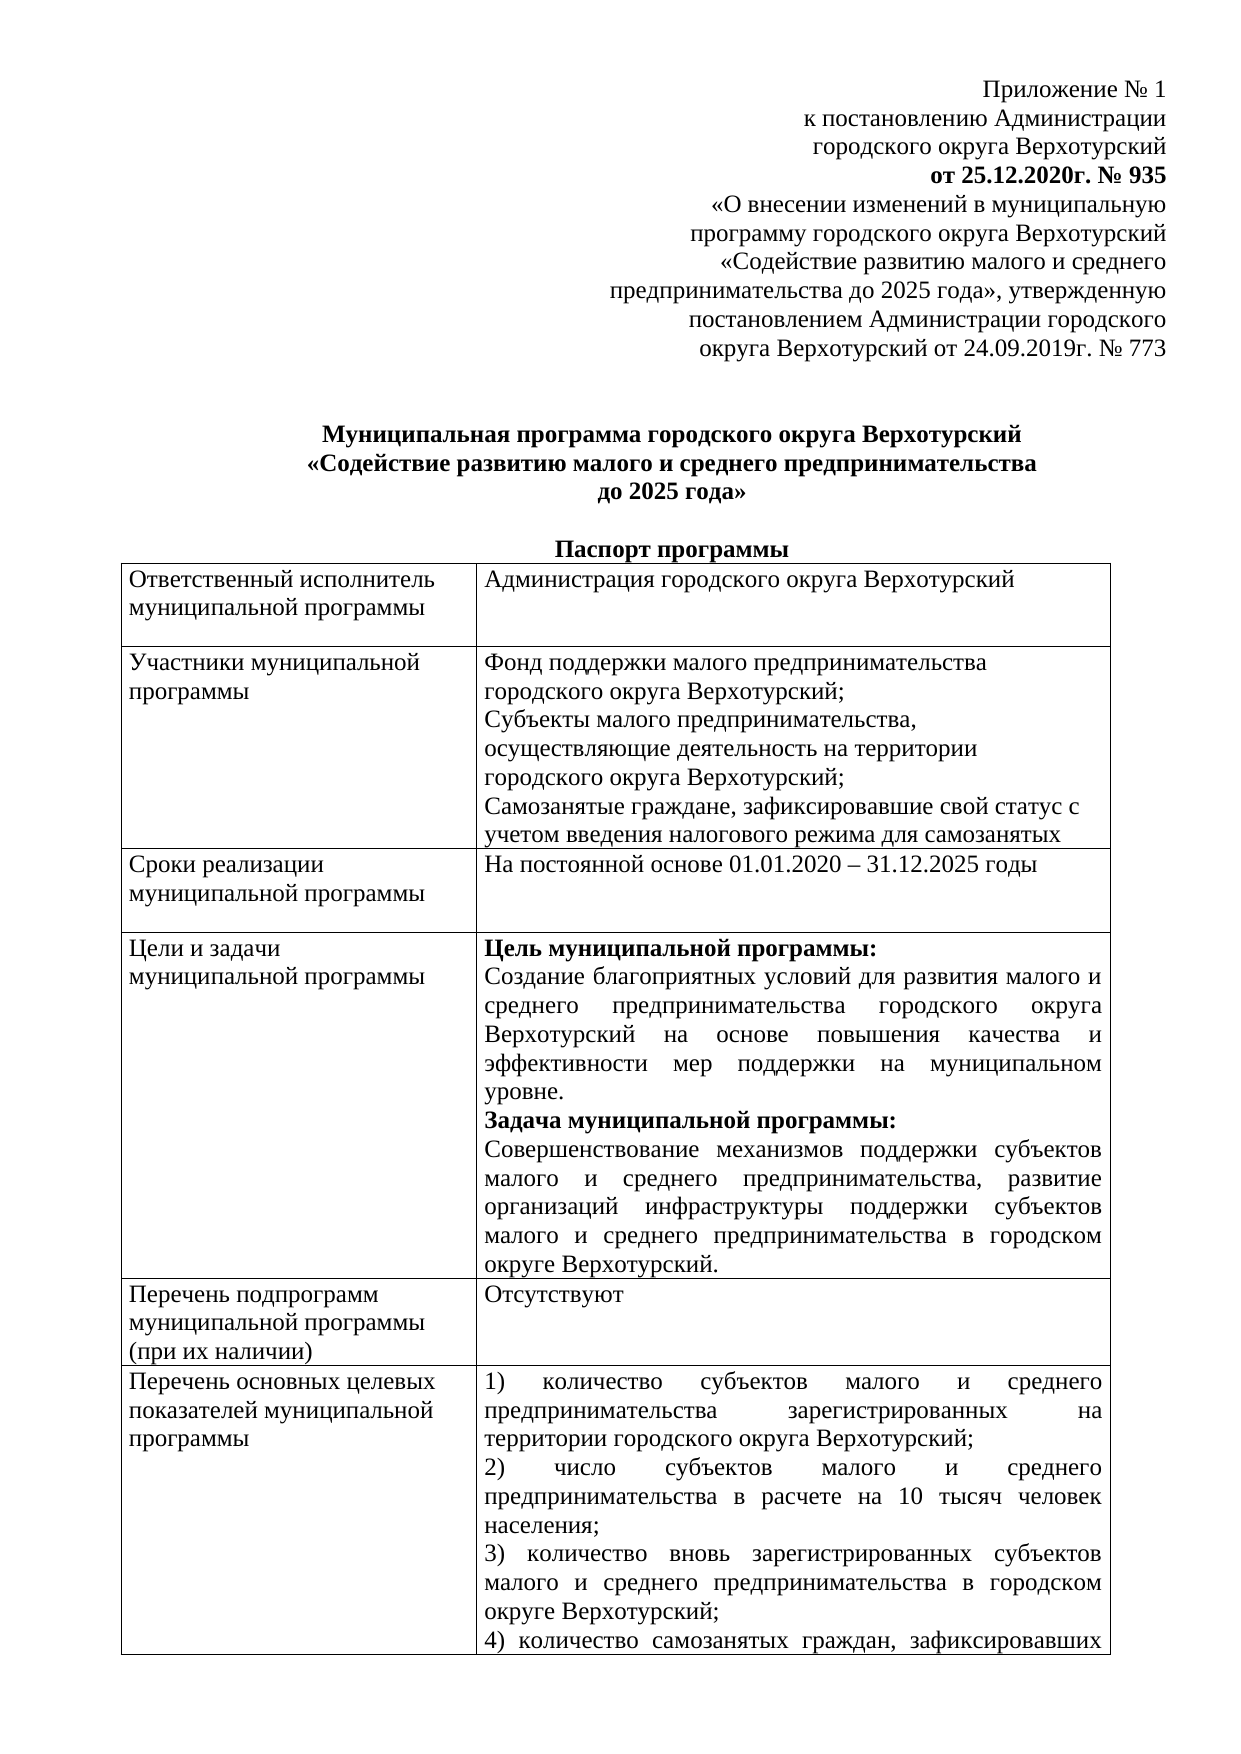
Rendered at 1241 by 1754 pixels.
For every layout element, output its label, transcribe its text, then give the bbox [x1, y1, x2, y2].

text «Содействие развитию малого и среднего [177, 246, 1166, 275]
table_cell На постоянной основе 01.01.2020 – 31.12.2025 годы [477, 849, 1110, 932]
table_cell Участники муниципальной программы [122, 647, 476, 848]
text предпринимательства до 2025 года», утвержденную [177, 275, 1166, 304]
table_header Администрация городского округа Верхотурский [477, 564, 1110, 646]
table_cell Сроки реализации муниципальной программы [122, 849, 476, 932]
text округа Верхотурский от 24.09.2019г. № 773 [177, 333, 1166, 361]
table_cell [477, 1366, 1110, 1653]
table_cell Фонд поддержки малого предпринимательства городского округа Верхотурский; Субъекты малого предпринимательства, осуществляющие деятельность на территории городского округа Верхотурский; Самозанятые граждане, зафиксировавшие свой статус с учетом введения налогового режима для самозанятых [477, 647, 1110, 848]
text «О внесении изменений в муниципальную [177, 189, 1166, 218]
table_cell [122, 1366, 476, 1653]
text Приложение № 1 [177, 74, 1166, 103]
text Муниципальная программа городского округа Верхотурский [177, 419, 1166, 448]
text от 25.12.2020г. № 935 [177, 160, 1166, 189]
text «Содействие развитию малого и среднего предпринимательства [177, 448, 1166, 476]
text постановлением Администрации городского [177, 304, 1166, 333]
table_header Ответственный исполнитель муниципальной программы [122, 564, 476, 646]
text Паспорт программы [177, 534, 1166, 563]
table_cell Цель муниципальной программы: Создание благоприятных условий для развития малого и среднего предпринимательства городского округа Верхотурский на основе повышения качества и эффективности мер поддержки на муниципальном уровне. Задача муниципальной программы: Совершенствование механизмов поддержки субъектов малого и среднего предпринимательства, развитие организаций инфраструктуры поддержки субъектов малого и среднего предпринимательства в городском округе Верхотурский. [477, 933, 1110, 1278]
table_cell Отсутствуют [477, 1279, 1110, 1365]
text до 2025 года» [177, 476, 1166, 505]
table_cell Перечень подпрограмм муниципальной программы (при их наличии) [122, 1279, 476, 1365]
text к постановлению Администрации [177, 103, 1166, 131]
text городского округа Верхотурский [177, 131, 1166, 160]
text программу городского округа Верхотурский [177, 218, 1166, 246]
table_cell Цели и задачи муниципальной программы [122, 933, 476, 1278]
